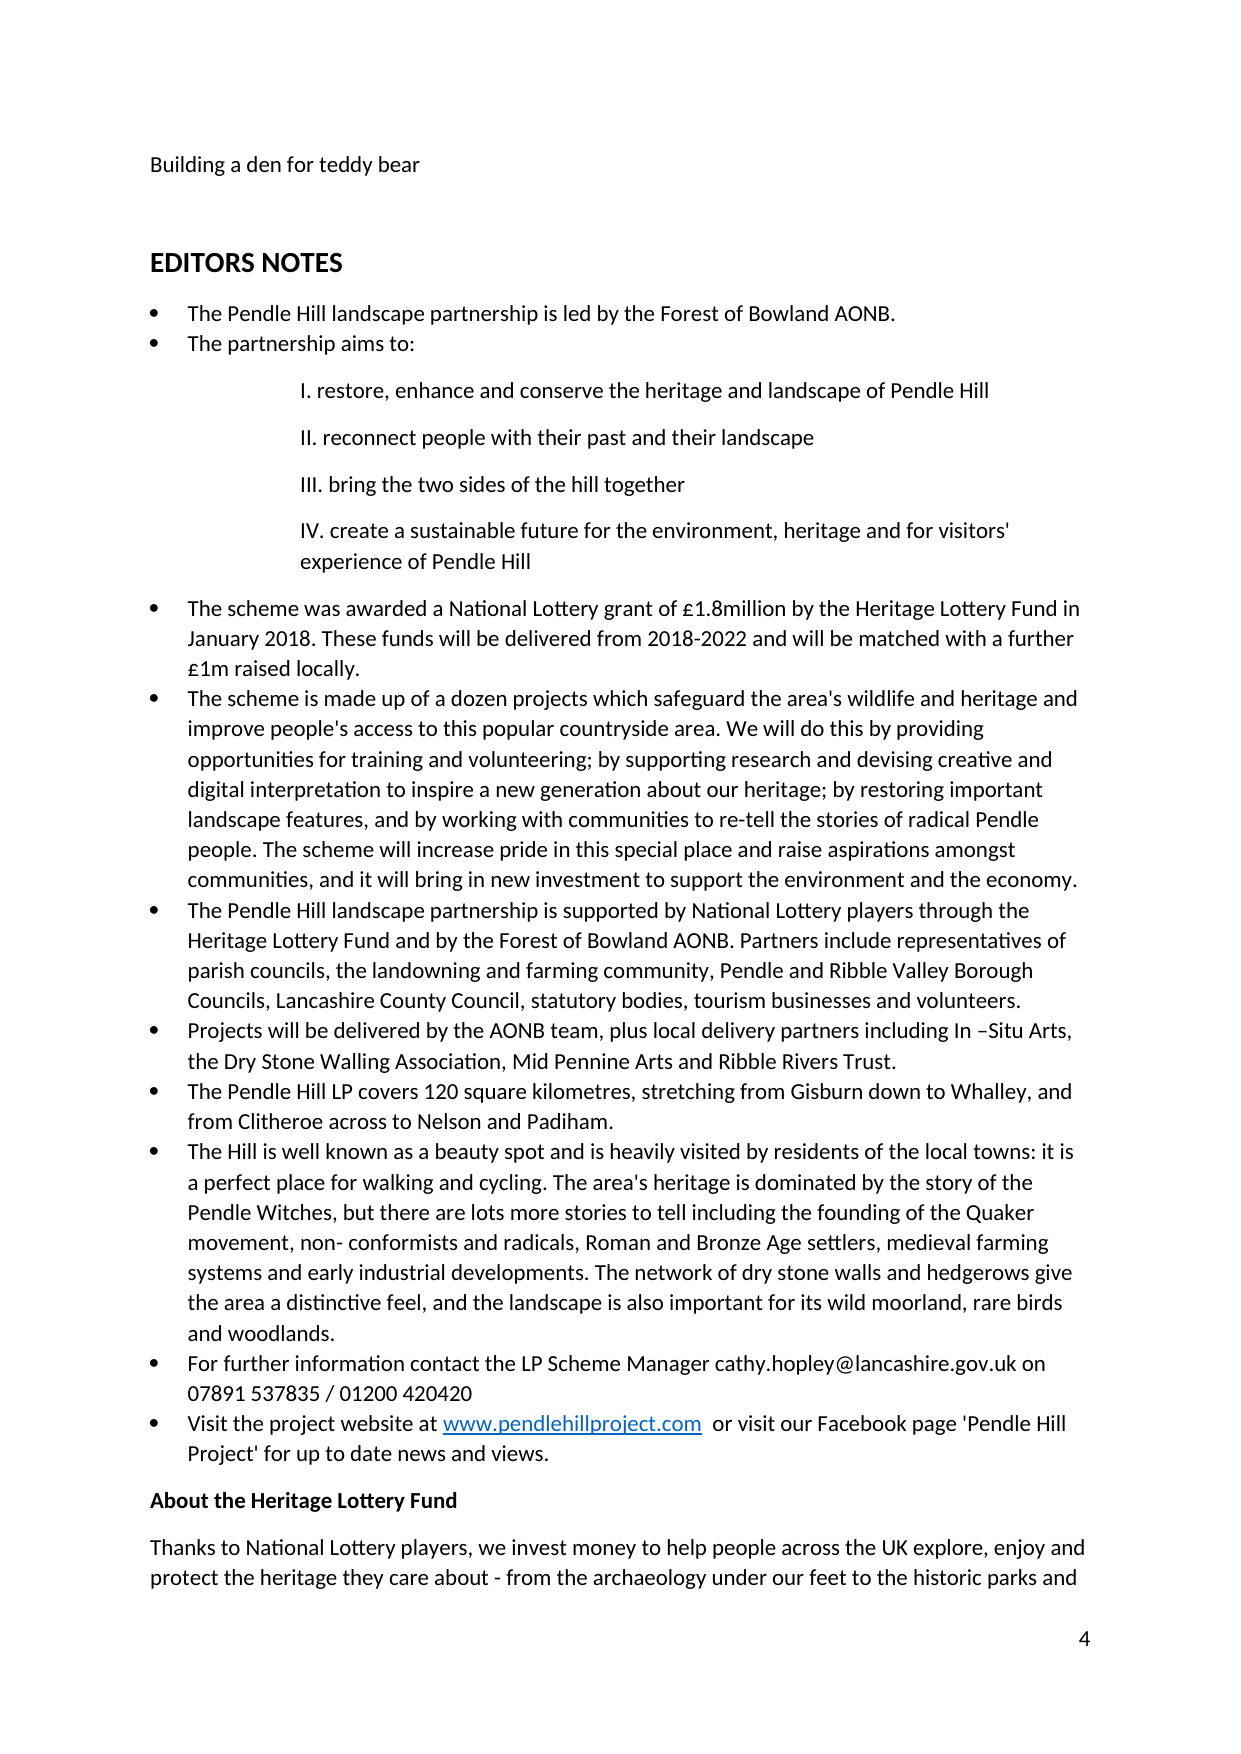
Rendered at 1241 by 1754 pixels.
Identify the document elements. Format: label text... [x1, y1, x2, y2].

list Visit the project website at www.pendlehillproject.com or visit our Facebook page 'Pendle Hill Project' for up to date news and views. [150, 1409, 1090, 1467]
list The scheme is made up of a dozen projects which safeguard the area's wildlife and heritage and improve people's access to this popular countryside area. We will do this by providing opportunities for training and volunteering; by supporting research and devising creative and digital interpretation to inspire a new generation about our heritage; by restoring important landscape features, and by working with communities to re-tell the stories of radical Pendle people. The scheme will increase pride in this special place and raise aspirations amongst communities, and it will bring in new investment to support the environment and the economy. [150, 684, 1090, 893]
text II. reconnect people with their past and their landscape [300, 423, 1090, 451]
text I. restore, enhance and conserve the heritage and landscape of Pendle Hill [300, 376, 1090, 404]
text About the Heritage Lottery Fund [150, 1486, 1090, 1514]
list For further information contact the LP Scheme Manager cathy.hopley@lancashire.gov.uk on 07891 537835 / 01200 420420 [150, 1349, 1090, 1407]
list Projects will be delivered by the AONB team, plus local delivery partners including In –Situ Arts, the Dry Stone Walling Association, Mid Pennine Arts and Ribble Rivers Trust. [150, 1017, 1090, 1075]
text IV. create a sustainable future for the environment, heritage and for visitors' experience of Pendle Hill [300, 517, 1090, 575]
list The Pendle Hill landscape partnership is led by the Forest of Bowland AONB. [150, 299, 1090, 327]
list The partnership aims to: [150, 329, 1090, 357]
text Building a den for teddy bear [150, 150, 1090, 178]
list The Hill is well known as a beauty spot and is heavily visited by residents of the local towns: it is a perfect place for walking and cycling. The area's heritage is dominated by the story of the Pendle Witches, but there are lots more stories to tell including the founding of the Quaker movement, non- conformists and radicals, Roman and Bronze Age settlers, medieval farming systems and early industrial developments. The network of dry stone walls and hedgerows give the area a distinctive feel, and the landscape is also important for its wild moorland, rare birds and woodlands. [150, 1137, 1090, 1347]
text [150, 1533, 1090, 1591]
list The Pendle Hill LP covers 120 square kilometres, stretching from Gisburn down to Whalley, and from Clitheroe across to Nelson and Padiham. [150, 1077, 1090, 1135]
text EDITORS NOTES [150, 244, 1090, 279]
list The scheme was awarded a National Lottery grant of £1.8million by the Heritage Lottery Fund in January 2018. These funds will be delivered from 2018-2022 and will be matched with a further £1m raised locally. [150, 594, 1090, 682]
text III. bring the two sides of the hill together [300, 470, 1090, 498]
list The Pendle Hill landscape partnership is supported by National Lottery players through the Heritage Lottery Fund and by the Forest of Bowland AONB. Partners include representatives of parish councils, the landowning and farming community, Pendle and Ribble Valley Borough Councils, Lancashire County Council, statutory bodies, tourism businesses and volunteers. [150, 896, 1090, 1014]
